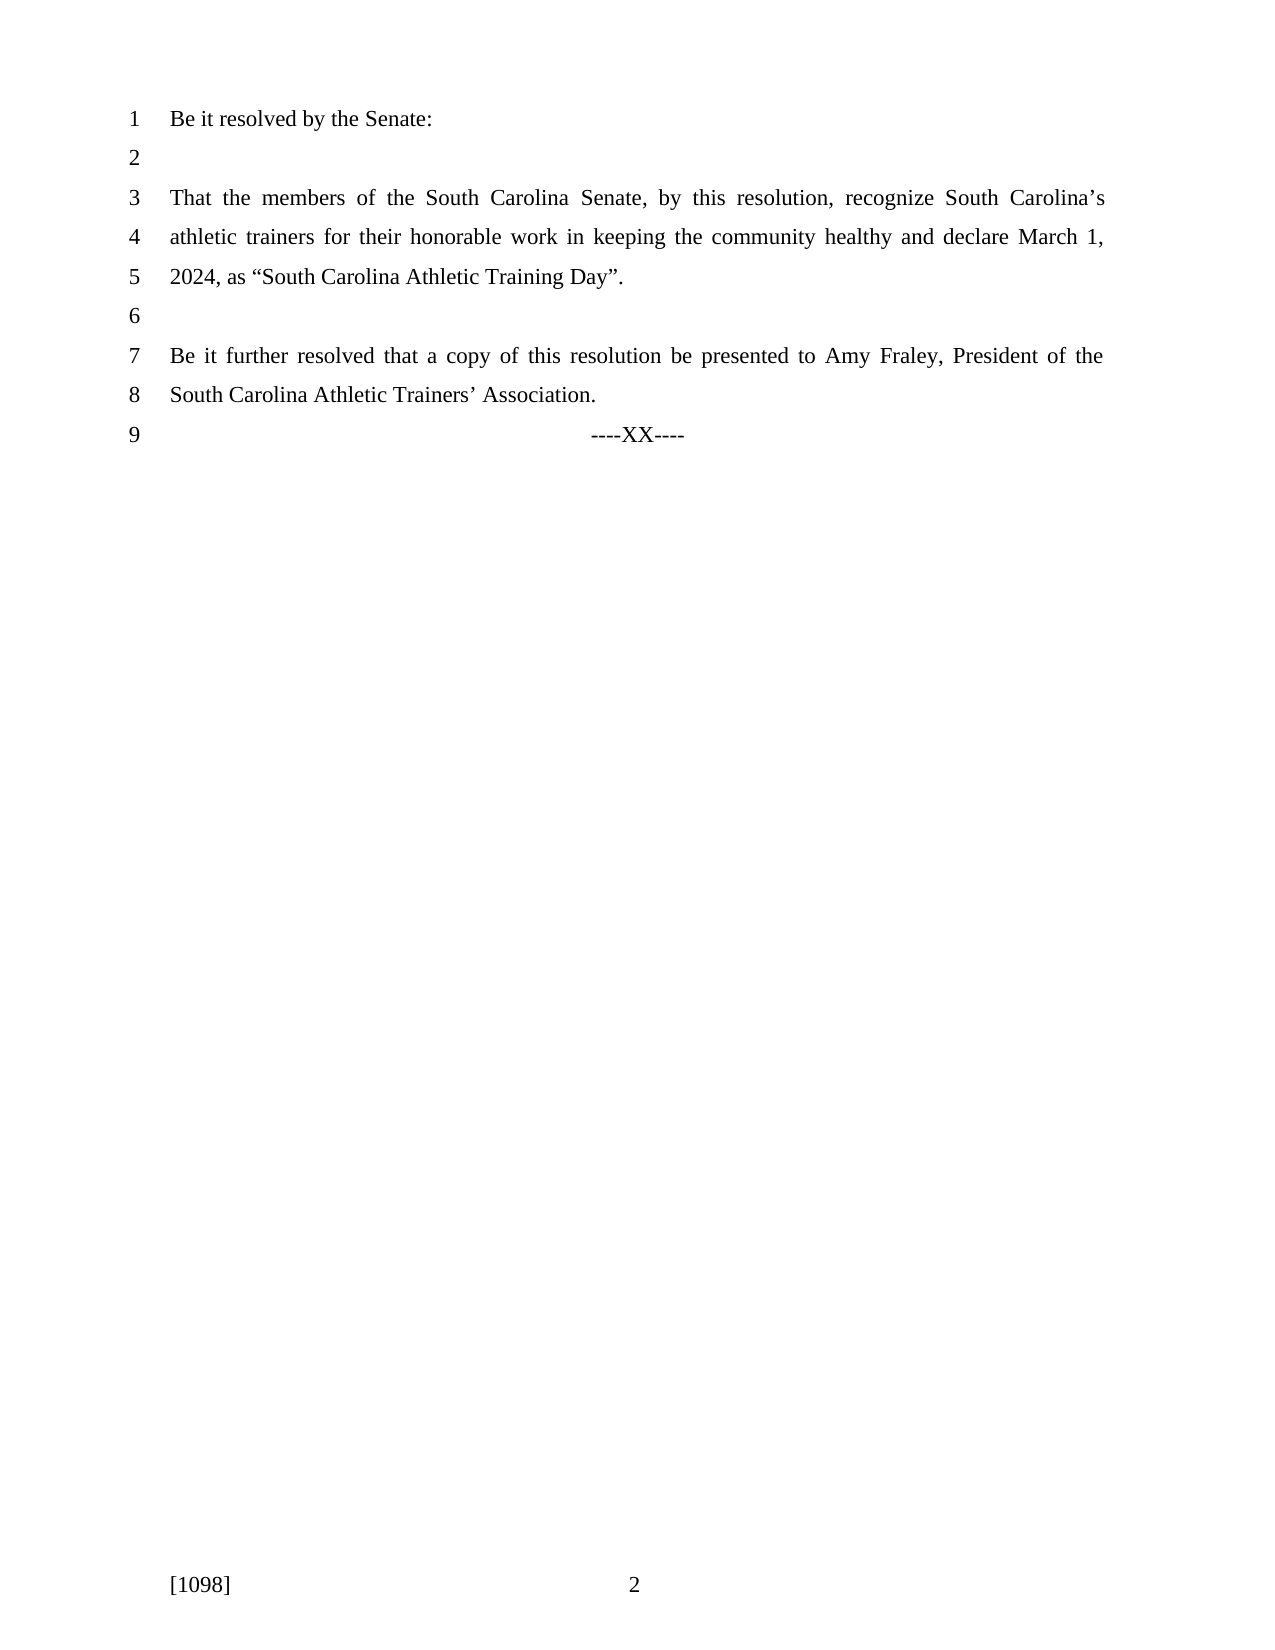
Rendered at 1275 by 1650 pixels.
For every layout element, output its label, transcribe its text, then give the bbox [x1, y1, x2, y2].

text ----XX---- [169, 421, 1106, 447]
text Be it resolved by the : [169, 105, 1106, 131]
text That the members of the South Carolina , by this resolution, recognize South Carolina’s athletic trainers for their honorable work in keeping the community healthy and declare March 1, 2024, as “South Carolina Athletic Training Day”. [169, 184, 1106, 289]
text Be it further resolved that a copy of this resolution be presented to Amy Fraley, President of the South Carolina Athletic Trainers’ Association. [169, 342, 1106, 408]
